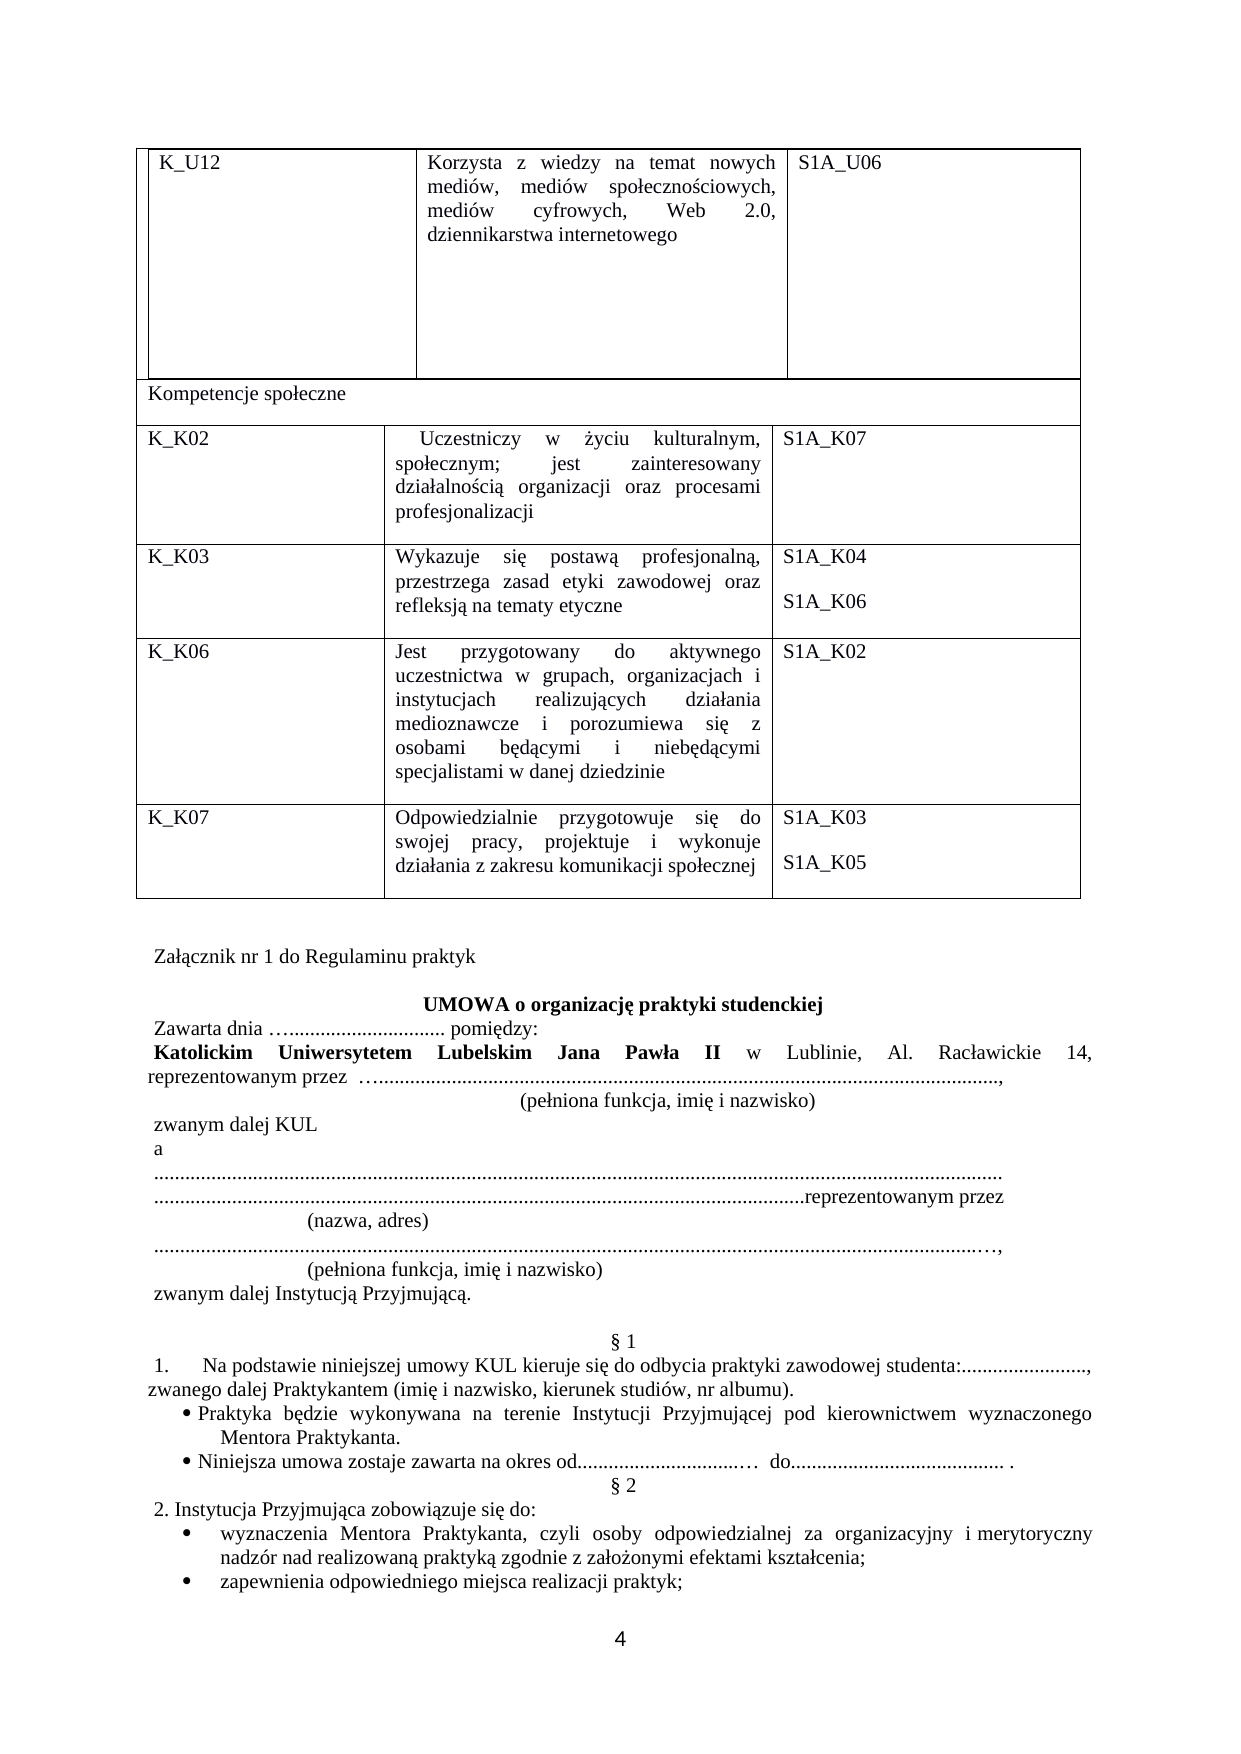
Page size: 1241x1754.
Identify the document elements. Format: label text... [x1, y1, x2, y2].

text Katolickim Uniwersytetem Lubelskim Jana Pawła II w Lublinie, Al. Racławickie 14, reprezentowanym przez …......................................................................................................................., [148, 1040, 1093, 1088]
text § 2 [148, 1473, 1093, 1497]
text Zawarta dnia ….............................. pomiędzy: [148, 1016, 1093, 1040]
table_cell Wykazuje się postawą profesjonalną, przestrzega zasad etyki zawodowej oraz refleksją na tematy etyczne [385, 545, 772, 637]
text (pełniona funkcja, imię i nazwisko) [301, 1257, 1093, 1281]
table_cell K_K03 [137, 545, 384, 637]
text ..............................................................................................................................................................…, [148, 1232, 1093, 1257]
text 2. Instytucja Przyjmująca zobowiązuje się do: [148, 1497, 1093, 1521]
table_cell K_K07 [137, 805, 384, 898]
table_cell [137, 149, 148, 379]
text zwanym dalej KUL [148, 1112, 1093, 1136]
text zwanym dalej Instytucją Przyjmującą. [148, 1281, 1093, 1305]
list Niniejsza umowa zostaje zawarta na okres od...............................… do......................................... . [183, 1449, 1093, 1473]
text Załącznik nr 1 do Regulaminu praktyk [148, 944, 1093, 968]
table_cell S1A_K03 S1A_K05 [773, 805, 1080, 898]
text .............................................................................................................................reprezentowanym przez [148, 1184, 1093, 1208]
text (pełniona funkcja, imię i nazwisko) [514, 1088, 1093, 1112]
table_cell K_K02 [137, 426, 384, 543]
list wyznaczenia Mentora Praktykanta, czyli osoby odpowiedzialnej za organizacyjny i merytoryczny nadzór nad realizowaną praktyką zgodnie z założonymi efektami kształcenia; [183, 1521, 1093, 1569]
text a [148, 1136, 1093, 1160]
table_cell S1A_K07 [773, 426, 1080, 543]
text § 1 [148, 1329, 1093, 1353]
text ................................................................................................................................................................... [148, 1160, 1093, 1184]
text UMOWA o organizację praktyki studenckiej [148, 992, 1093, 1016]
table_cell S1A_K04 S1A_K06 [773, 545, 1080, 637]
table_cell S1A_K02 [773, 639, 1080, 804]
text (nazwa, adres) [301, 1208, 1093, 1232]
list Praktyka będzie wykonywana na terenie Instytucji Przyjmującej pod kierownictwem wyznaczonego Mentora Praktykanta. [183, 1401, 1093, 1449]
list zapewnienia odpowiedniego miejsca realizacji praktyk; [183, 1569, 1093, 1593]
table_cell Jest przygotowany do aktywnego uczestnictwa w grupach, organizacjach i instytucjach realizujących działania medioznawcze i porozumiewa się z osobami będącymi i niebędącymi specjalistami w danej dziedzinie [385, 639, 772, 804]
table_cell Uczestniczy w życiu kulturalnym, społecznym; jest zainteresowany działalnością organizacji oraz procesami profesjonalizacji [385, 426, 772, 543]
table_cell K_K06 [137, 639, 384, 804]
table_cell Kompetencje społeczne [137, 380, 1080, 425]
table_cell Odpowiedzialnie przygotowuje się do swojej pracy, projektuje i wykonuje działania z zakresu komunikacji społecznej [385, 805, 772, 898]
list Na podstawie niniejszej umowy KUL kieruje się do odbycia praktyki zawodowej studenta:........................, zwanego dalej Praktykantem (imię i nazwisko, kierunek studiów, nr albumu). [148, 1353, 1093, 1401]
